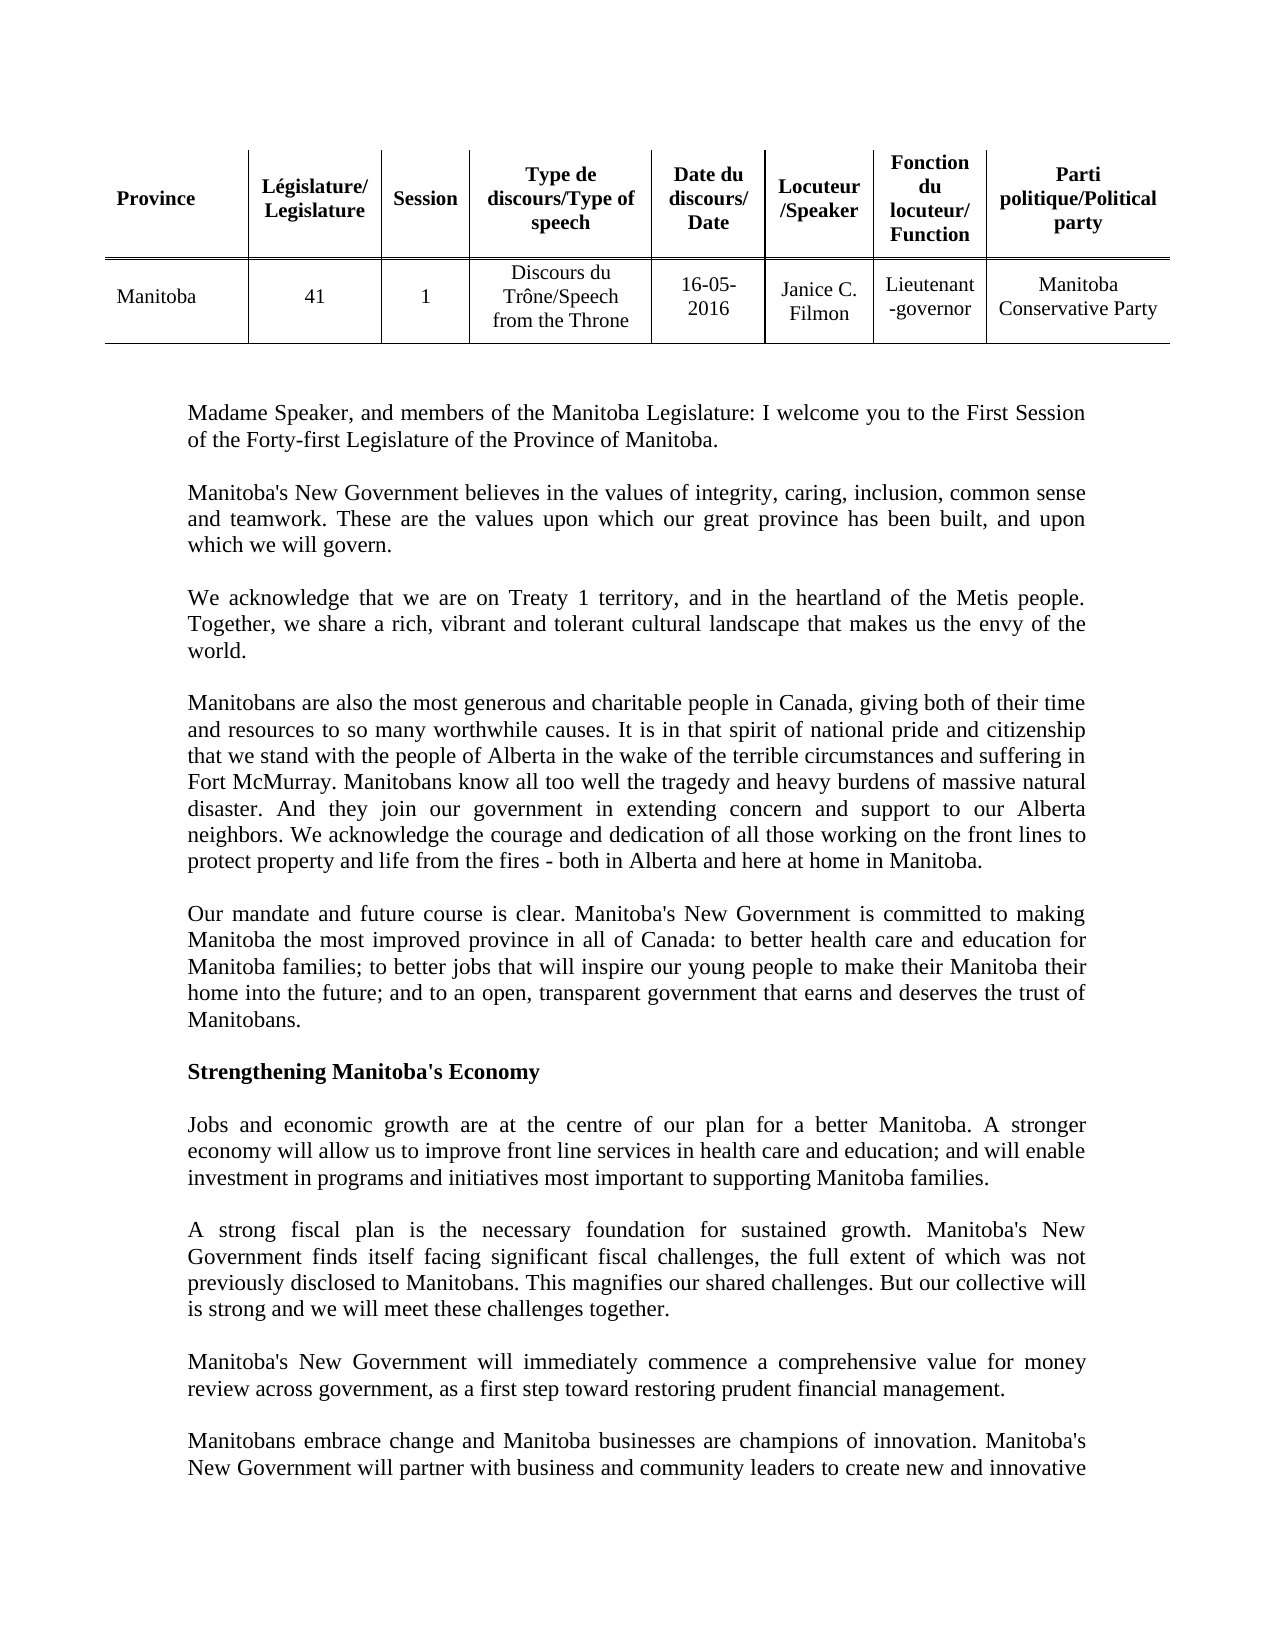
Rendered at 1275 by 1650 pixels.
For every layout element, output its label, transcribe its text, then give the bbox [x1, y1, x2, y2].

text Manitoba's New Government believes in the values of integrity, caring, inclusion, common sense and teamwork. These are the values upon which our great province has been built, and upon which we will govern. [187, 478, 1087, 558]
text Manitoba's New Government will immediately commence a comprehensive value for money review across government, as a first step toward restoring prudent financial management. [187, 1348, 1087, 1401]
text Jobs and economic growth are at the centre of our plan for a better Manitoba. A stronger economy will allow us to improve front line services in health care and education; and will enable investment in programs and initiatives most important to supporting Manitoba families. [187, 1111, 1087, 1190]
table_header Législature/Legislature [249, 150, 381, 257]
table_header Type de discours/Type of speech [470, 150, 651, 257]
table_header Fonction du locuteur/Function [874, 150, 986, 257]
text Madame Speaker, and members of the Manitoba Legislature: I welcome you to the First Session of the Forty-first Legislature of the Province of Manitoba. [187, 399, 1087, 452]
text Our mandate and future course is clear. Manitoba's New Government is committed to making Manitoba the most improved province in all of Canada: to better health care and education for Manitoba families; to better jobs that will inspire our young people to make their Manitoba their home into the future; and to an open, transparent government that earns and deserves the trust of Manitobans. [187, 900, 1087, 1032]
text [187, 1427, 1087, 1480]
table_cell 41 [249, 260, 381, 342]
table_cell Manitoba [105, 260, 248, 342]
table_header Session [382, 150, 469, 257]
table_header Locuteur/Speaker [766, 150, 873, 257]
text Strengthening Manitoba's Economy [187, 1058, 1087, 1085]
table_cell 1 [382, 260, 469, 342]
table_header Parti politique/Political party [987, 150, 1170, 257]
table_cell 16-05-2016 [652, 260, 764, 342]
table_header Date du discours/Date [652, 150, 764, 257]
table_cell Discours du Trône/Speech from the Throne [470, 260, 651, 342]
text We acknowledge that we are on Treaty 1 territory, and in the heartland of the Metis people. Together, we share a rich, vibrant and tolerant cultural landscape that makes us the envy of the world. [187, 584, 1087, 663]
table_header Province [105, 150, 248, 257]
table_cell Janice C. Filmon [766, 260, 873, 342]
table_cell Manitoba Conservative Party [987, 260, 1170, 342]
table_cell Lieutenant-governor [874, 260, 986, 342]
text A strong fiscal plan is the necessary foundation for sustained growth. Manitoba's New Government finds itself facing significant fiscal challenges, the full extent of which was not previously disclosed to Manitobans. This magnifies our shared challenges. But our collective will is strong and we will meet these challenges together. [187, 1216, 1087, 1322]
text Manitobans are also the most generous and charitable people in Canada, giving both of their time and resources to so many worthwhile causes. It is in that spirit of national pride and citizenship that we stand with the people of Alberta in the wake of the terrible circumstances and suffering in Fort McMurray. Manitobans know all too well the tragedy and heavy burdens of massive natural disaster. And they join our government in extending concern and support to our Alberta neighbors. We acknowledge the courage and dedication of all those working on the front lines to protect property and life from the fires - both in Alberta and here at home in Manitoba. [187, 689, 1087, 874]
